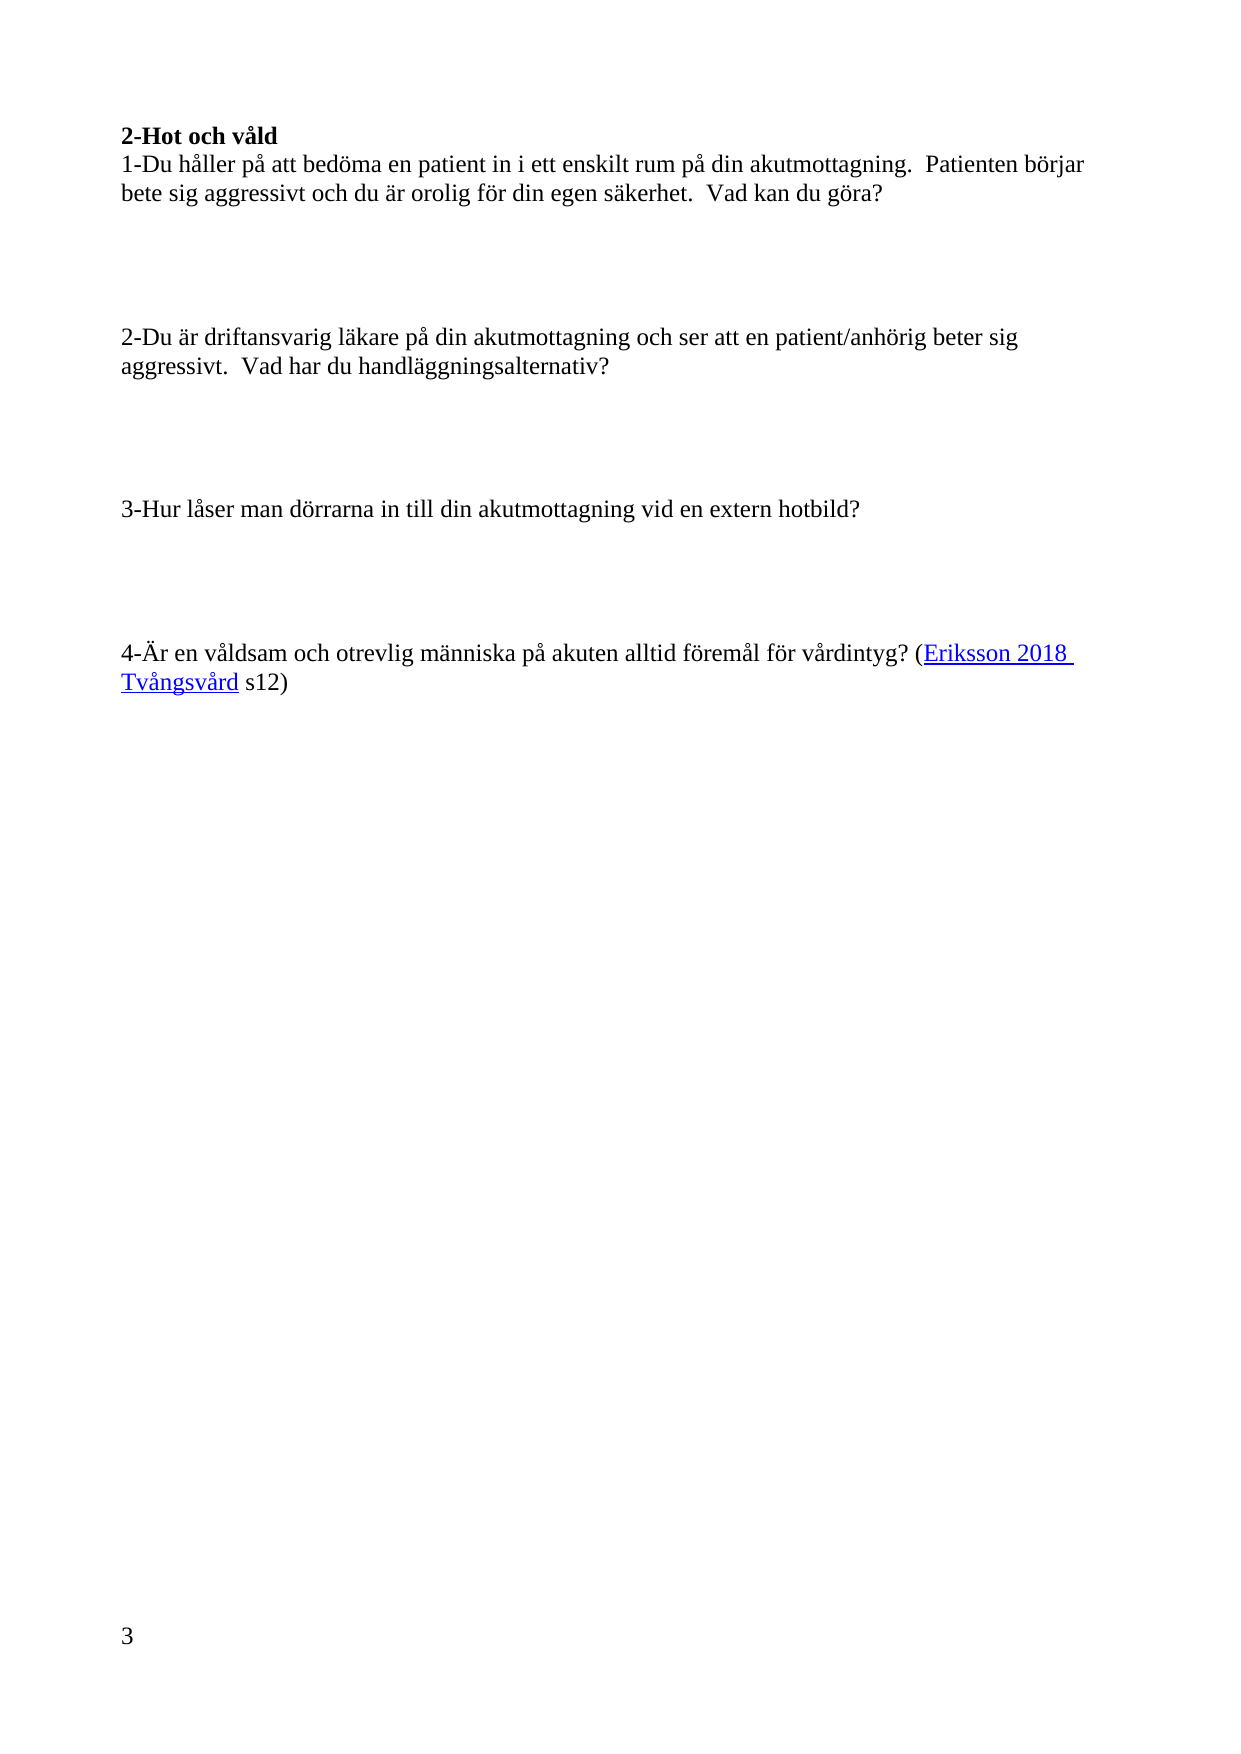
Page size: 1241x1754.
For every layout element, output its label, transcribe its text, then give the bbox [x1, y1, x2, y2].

text 4-Är en våldsam och otrevlig människa på akuten alltid föremål för vårdintyg? (Eriksson 2018 Tvångsvård s12) [121, 638, 1119, 696]
text 1-Du håller på att bedöma en patient in i ett enskilt rum på din akutmottagning. Patienten börjar bete sig aggressivt och du är orolig för din egen säkerhet. Vad kan du göra? [121, 149, 1119, 207]
text 2-Du är driftansvarig läkare på din akutmottagning och ser att en patient/anhörig beter sig aggressivt. Vad har du handläggningsalternativ? [121, 322, 1119, 379]
text 3-Hur låser man dörrarna in till din akutmottagning vid en extern hotbild? [121, 494, 1119, 523]
subtitle 2-Hot och våld [121, 121, 1119, 149]
